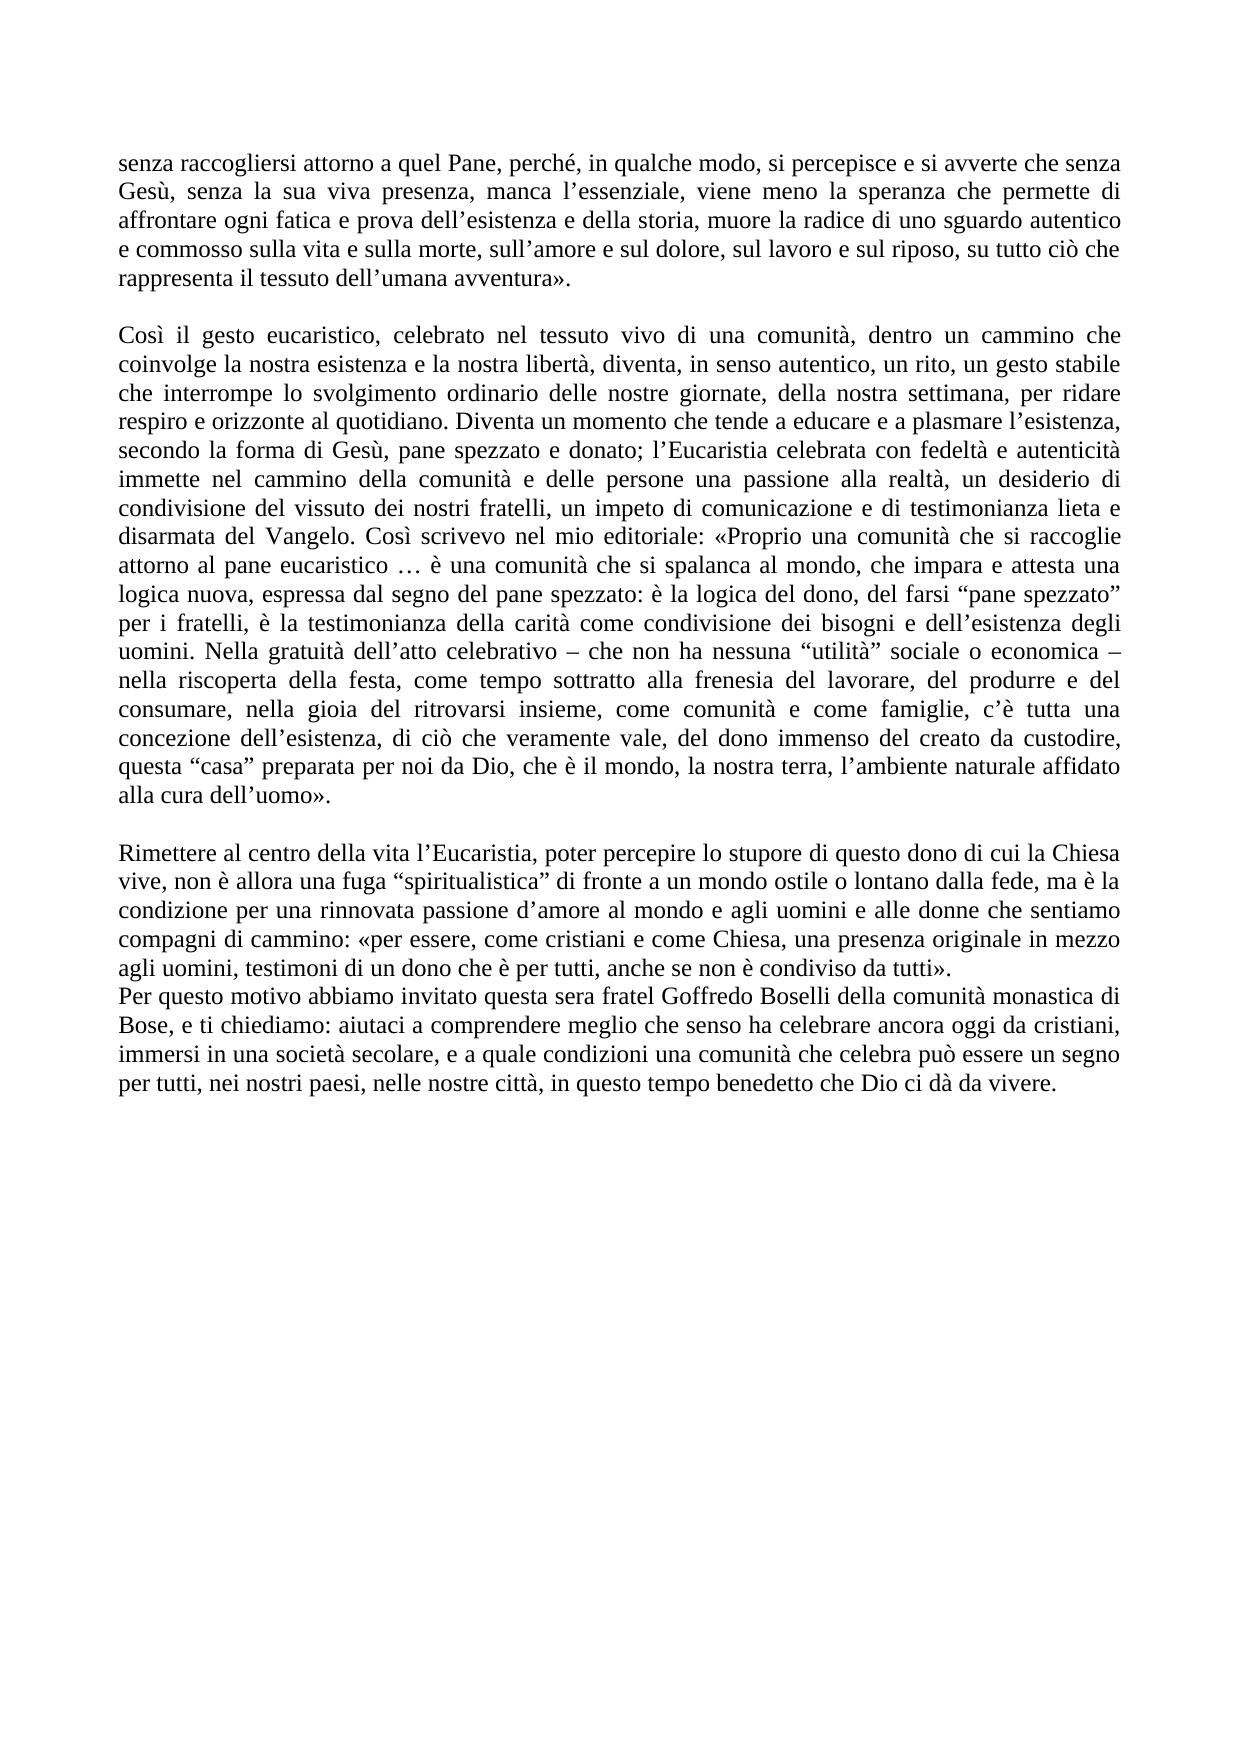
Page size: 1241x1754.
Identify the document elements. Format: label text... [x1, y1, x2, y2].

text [118, 148, 1122, 291]
text Rimettere al centro della vita l’Eucaristia, poter percepire lo stupore di questo dono di cui la Chiesa vive, non è allora una fuga “spiritualistica” di fronte a un mondo ostile o lontano dalla fede, ma è la condizione per una rinnovata passione d’amore al mondo e agli uomini e alle donne che sentiamo compagni di cammino: «per essere, come cristiani e come Chiesa, una presenza originale in mezzo agli uomini, testimoni di un dono che è per tutti, anche se non è condiviso da tutti». [118, 838, 1122, 981]
text Così il gesto eucaristico, celebrato nel tessuto vivo di una comunità, dentro un cammino che coinvolge la nostra esistenza e la nostra libertà, diventa, in senso autentico, un rito, un gesto stabile che interrompe lo svolgimento ordinario delle nostre giornate, della nostra settimana, per ridare respiro e orizzonte al quotidiano. Diventa un momento che tende a educare e a plasmare l’esistenza, secondo la forma di Gesù, pane spezzato e donato; l’Eucaristia celebrata con fedeltà e autenticità immette nel cammino della comunità e delle persone una passione alla realtà, un desiderio di condivisione del vissuto dei nostri fratelli, un impeto di comunicazione e di testimonianza lieta e disarmata del Vangelo. Così scrivevo nel mio editoriale: «Proprio una comunità che si raccoglie attorno al pane eucaristico … è una comunità che si spalanca al mondo, che impara e attesta una logica nuova, espressa dal segno del pane spezzato: è la logica del dono, del farsi “pane spezzato” per i fratelli, è la testimonianza della carità come condivisione dei bisogni e dell’esistenza degli uomini. Nella gratuità dell’atto celebrativo – che non ha nessuna “utilità” sociale o economica – nella riscoperta della festa, come tempo sottratto alla frenesia del lavorare, del produrre e del consumare, nella gioia del ritrovarsi insieme, come comunità e come famiglie, c’è tutta una concezione dell’esistenza, di ciò che veramente vale, del dono immenso del creato da custodire, questa “casa” preparata per noi da Dio, che è il mondo, la nostra terra, l’ambiente naturale affidato alla cura dell’uomo». [118, 320, 1122, 809]
text Per questo motivo abbiamo invitato questa sera fratel Goffredo Boselli della comunità monastica di Bose, e ti chiediamo: aiutaci a comprendere meglio che senso ha celebrare ancora oggi da cristiani, immersi in una società secolare, e a quale condizioni una comunità che celebra può essere un segno per tutti, nei nostri paesi, nelle nostre città, in questo tempo benedetto che Dio ci dà da vivere. [118, 981, 1122, 1096]
